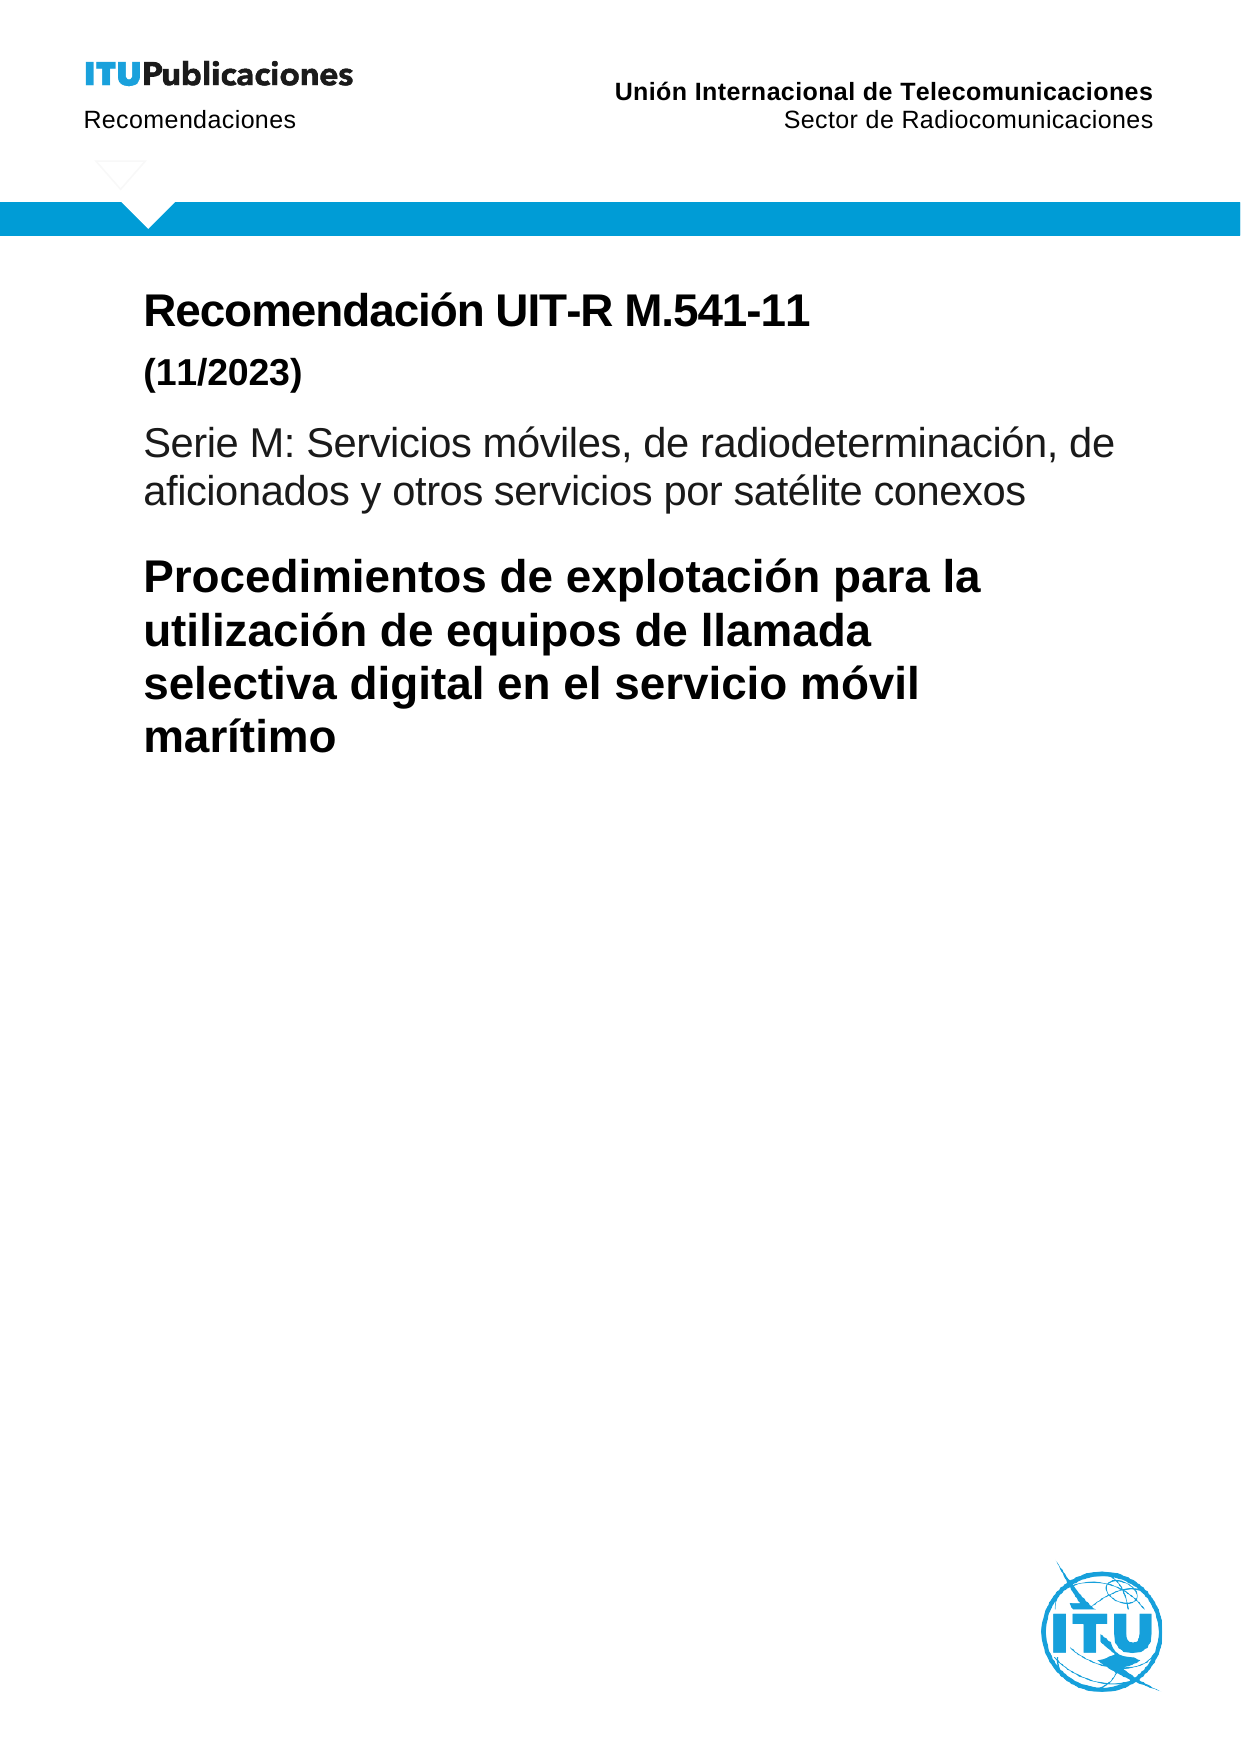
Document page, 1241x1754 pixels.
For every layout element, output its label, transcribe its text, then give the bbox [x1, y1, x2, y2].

title Procedimientos de explotación para la utilización de equipos de llamada selectiva digital en el servicio móvil marítimo [143, 550, 1022, 762]
picture [72, 42, 365, 105]
text (11/2023) [143, 350, 1127, 393]
text Recomendación UIT-R M.541-11 [143, 284, 1127, 337]
picture [1041, 1558, 1163, 1692]
text Serie M: Servicios móviles, de radiodeterminación, de aficionados y otros servicios por satélite conexos [143, 418, 1127, 514]
